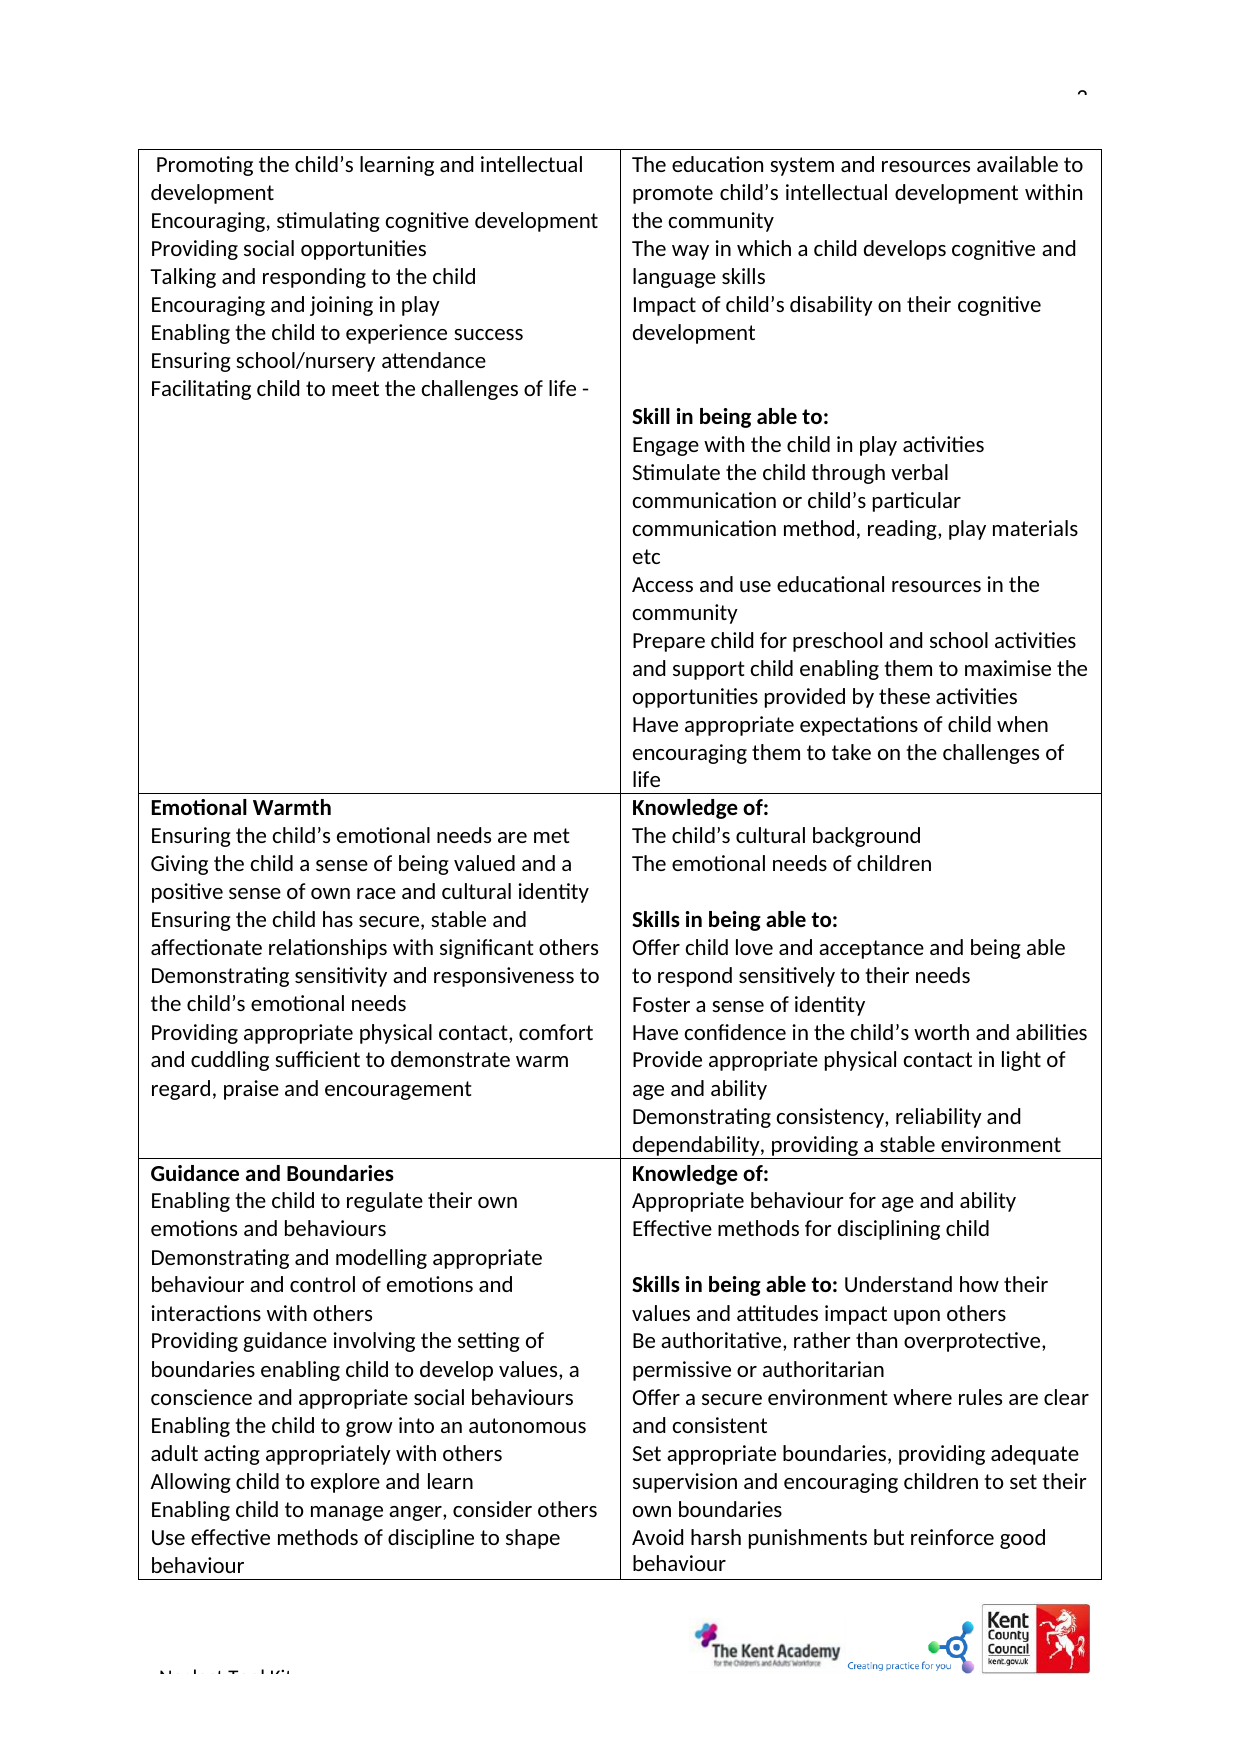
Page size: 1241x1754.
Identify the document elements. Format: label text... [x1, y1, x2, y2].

table_header The education system and resources available to promote child’s intellectual development within the community The way in which a child develops cognitive and language skills Impact of child’s disability on their cognitive development Skill in being able to: Engage with the child in play activities Stimulate the child through verbal communication or child’s particular communication method, reading, play materials etc Access and use educational resources in the community Prepare child for preschool and school activities and support child enabling them to maximise the opportunities provided by these activities Have appropriate expectations of child when encouraging them to take on the challenges of life [621, 150, 1101, 792]
table_cell Knowledge of: Appropriate behaviour for age and ability Effective methods for disciplining child Skills in being able to: Understand how their values and attitudes impact upon others Be authoritative, rather than overprotective, permissive or authoritarian Offer a secure environment where rules are clear and consistent Set appropriate boundaries, providing adequate supervision and encouraging children to set their own boundaries Avoid harsh punishments but reinforce good behaviour [621, 1159, 1101, 1579]
table_cell Guidance and Boundaries Enabling the child to regulate their own emotions and behaviours Demonstrating and modelling appropriate behaviour and control of emotions and interactions with others Providing guidance involving the setting of boundaries enabling child to develop values, a conscience and appropriate social behaviours Enabling the child to grow into an autonomous adult acting appropriately with others Allowing child to explore and learn Enabling child to manage anger, consider others Use effective methods of discipline to shape behaviour [139, 1159, 620, 1579]
picture [979, 1602, 1091, 1675]
picture [847, 1621, 975, 1674]
table_header Promoting the child’s learning and intellectual development Encouraging, stimulating cognitive development Providing social opportunities Talking and responding to the child Encouraging and joining in play Enabling the child to experience success Ensuring school/nursery attendance Facilitating child to meet the challenges of life - [139, 150, 620, 792]
table_cell Emotional Warmth Ensuring the child’s emotional needs are met Giving the child a sense of being valued and a positive sense of own race and cultural identity Ensuring the child has secure, stable and affectionate relationships with significant others Demonstrating sensitivity and responsiveness to the child’s emotional needs Providing appropriate physical contact, comfort and cuddling sufficient to demonstrate warm regard, praise and encouragement [139, 794, 620, 1158]
picture [689, 1618, 846, 1673]
table_cell Knowledge of: The child’s cultural background The emotional needs of children Skills in being able to: Offer child love and acceptance and being able to respond sensitively to their needs Foster a sense of identity Have confidence in the child’s worth and abilities Provide appropriate physical contact in light of age and ability Demonstrating consistency, reliability and dependability, providing a stable environment [621, 794, 1101, 1158]
